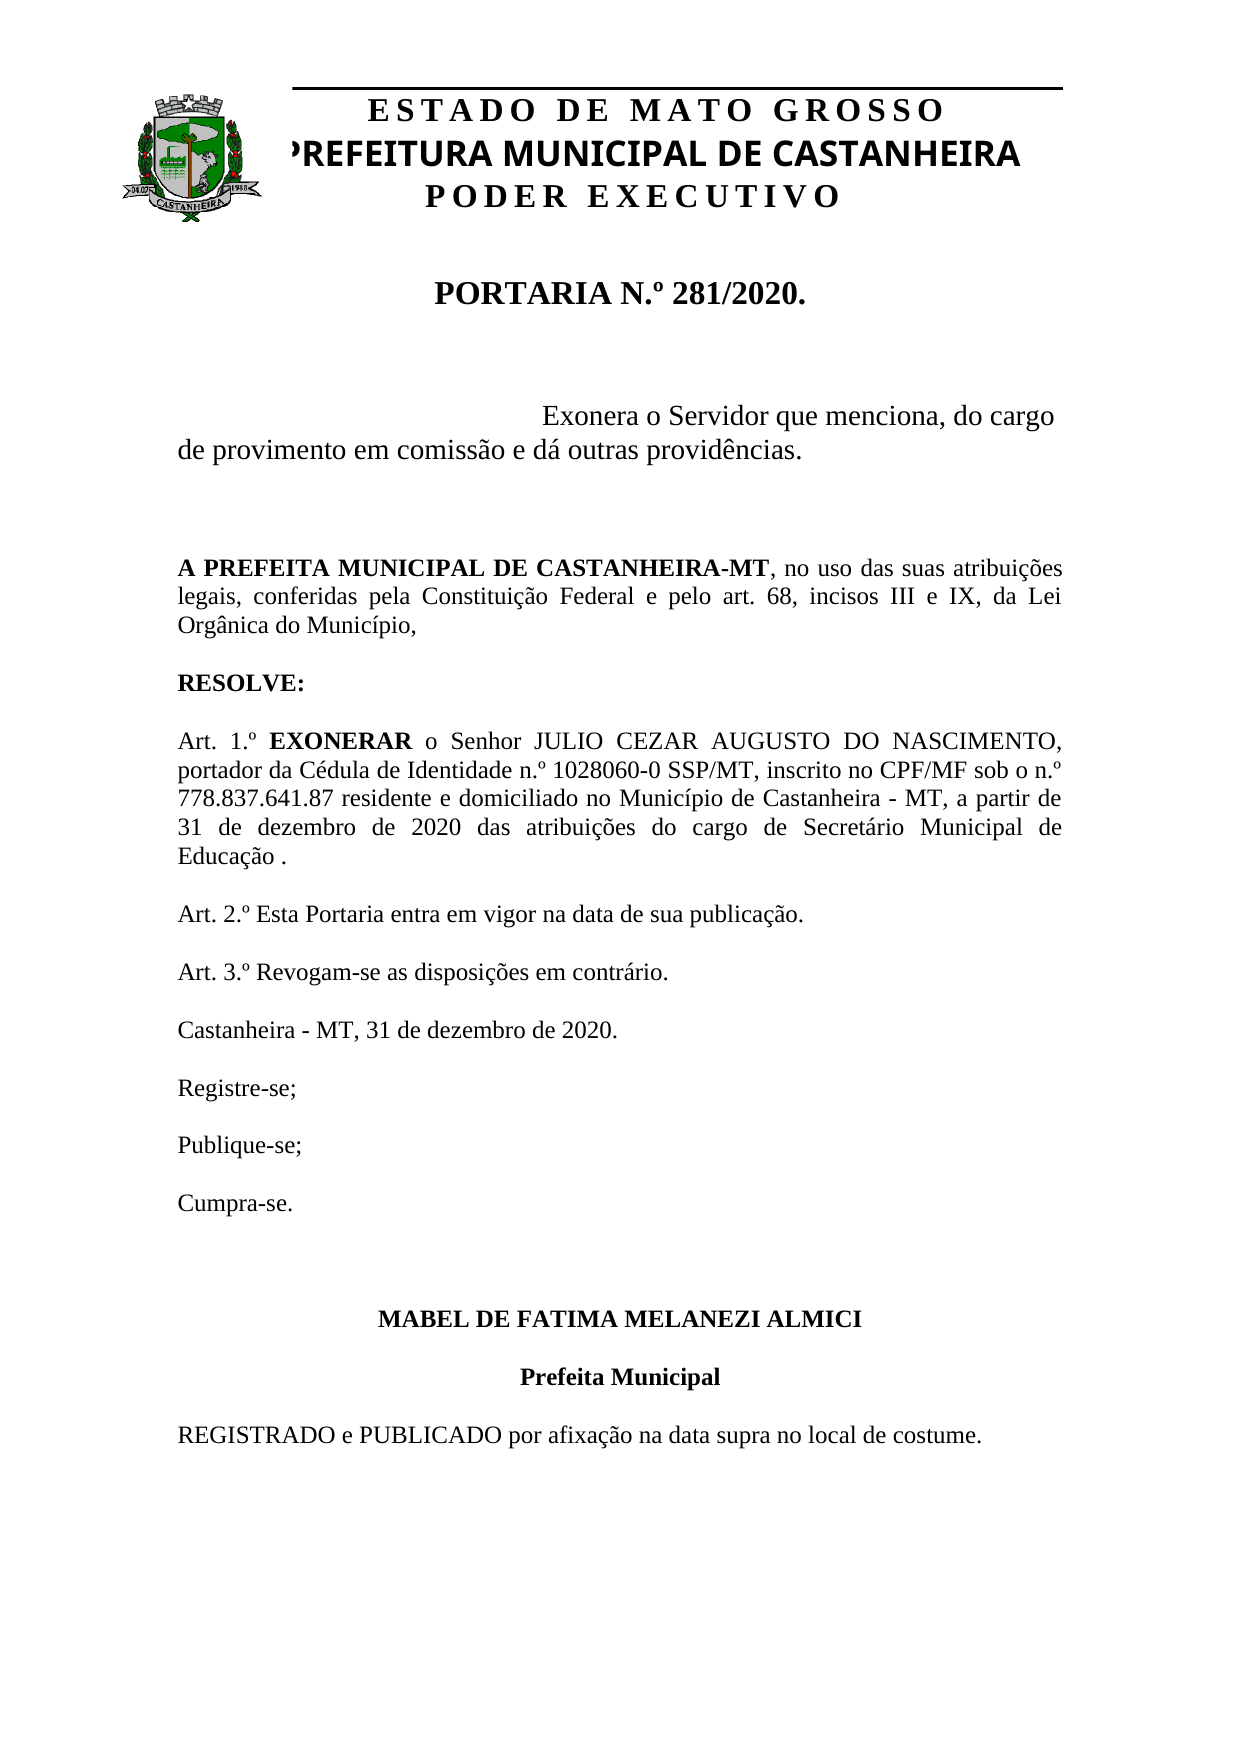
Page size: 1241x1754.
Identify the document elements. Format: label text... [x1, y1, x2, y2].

text Publique-se; [177, 1131, 1063, 1159]
picture [105, 83, 293, 244]
text REGISTRADO e PUBLICADO por afixação na data supra no local de costume. [177, 1420, 1063, 1449]
text A PREFEITA MUNICIPAL DE CASTANHEIRA-MT, no uso das suas atribuições legais, conferidas pela Constituição Federal e pelo art. 68, incisos III e IX, da Lei Orgânica do Município, [177, 553, 1063, 639]
text RESOLVE: [177, 668, 1063, 697]
text Castanheira - MT, 31 de dezembro de 2020. [177, 1015, 1063, 1043]
text Art. 1.º EXONERAR o Senhor JULIO CEZAR AUGUSTO DO NASCIMENTO, portador da Cédula de Identidade n.º 1028060-0 SSP/MT, inscrito no CPF/MF sob o n.º 778.837.641.87 residente e domiciliado no Município de Castanheira - MT, a partir de 31 de dezembro de 2020 das atribuições do cargo de Secretário Municipal de Educação . [177, 726, 1063, 870]
text PORTARIA N.º 281/2020. [177, 273, 1063, 311]
text Art. 2.º Esta Portaria entra em vigor na data de sua publicação. [177, 899, 1063, 928]
text Art. 3.º Revogam-se as disposições em contrário. [177, 957, 1063, 986]
text Exonera o Servidor que menciona, do cargo de provimento em comissão e dá outras providências. [177, 398, 1063, 466]
text Prefeita Municipal [177, 1362, 1063, 1391]
text MABEL DE FATIMA MELANEZI ALMICI [177, 1304, 1063, 1333]
text Registre-se; [177, 1073, 1063, 1101]
text Cumpra-se. [177, 1188, 1063, 1217]
